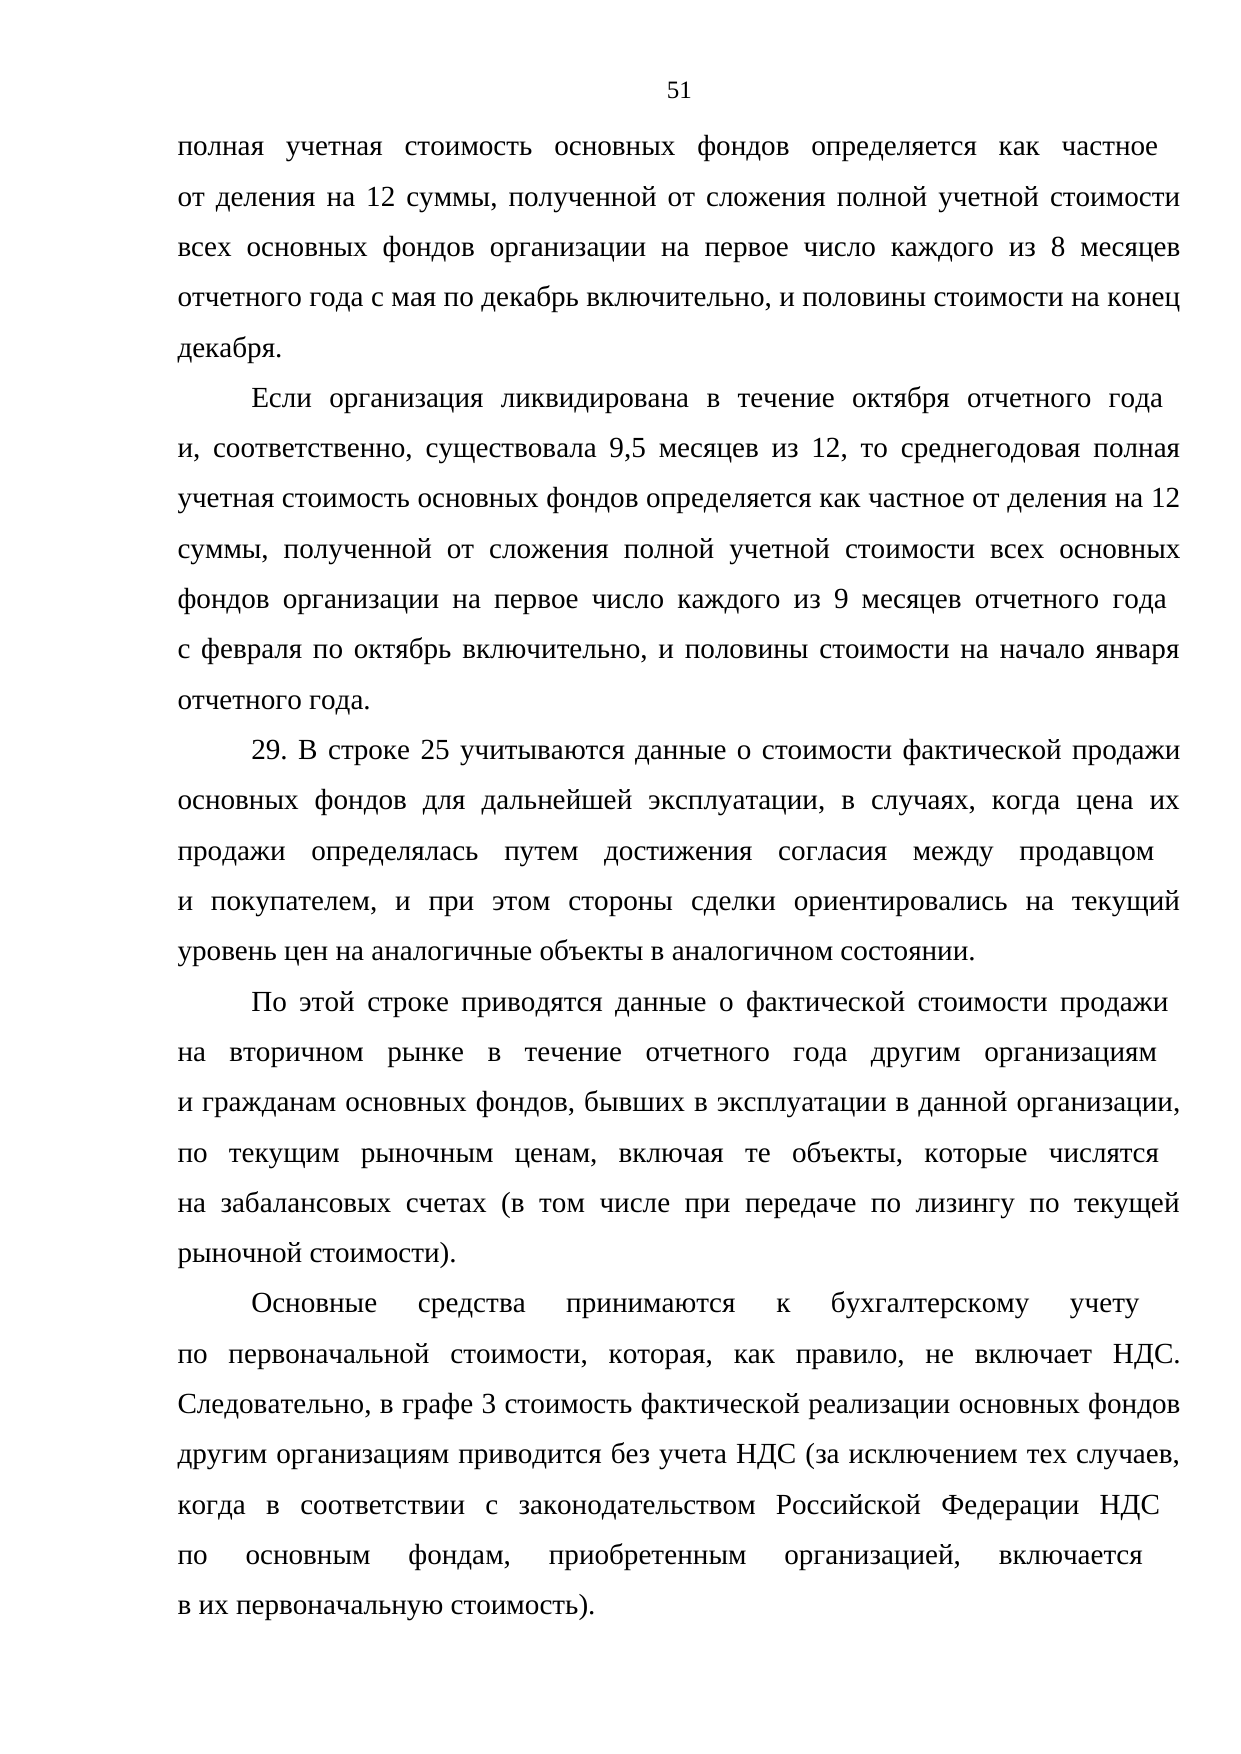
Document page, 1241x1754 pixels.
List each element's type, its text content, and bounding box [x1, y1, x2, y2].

text Если организация ликвидирована в течение октября отчетного года и, соответственно, существовала 9,5 месяцев из 12, то среднегодовая полная учетная стоимость основных фондов определяется как частное от деления на 12 суммы, полученной от сложения полной учетной стоимости всех основных фондов организации на первое число каждого из 9 месяцев отчетного года с февраля по октябрь включительно, и половины стоимости на начало января отчетного года. [177, 380, 1181, 715]
text Основные средства принимаются к бухгалтерскому учету по первоначальной стоимости, которая, как правило, не включает НДС. Следовательно, в графе 3 стоимость фактической реализации основных фондов другим организациям приводится без учета НДС (за исключением тех случаев, когда в соответствии с законодательством Российской Федерации НДС по основным фондам, приобретенным организацией, включается в их первоначальную стоимость). [177, 1286, 1181, 1621]
text 29. В строке 25 учитываются данные о стоимости фактической продажи основных фондов для дальнейшей эксплуатации, в случаях, когда цена их продажи определялась путем достижения согласия между продавцом и покупателем, и при этом стороны сделки ориентировались на текущий уровень цен на аналогичные объекты в аналогичном состоянии. [177, 732, 1181, 967]
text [177, 128, 1181, 363]
text По этой строке приводятся данные о фактической стоимости продажи на вторичном рынке в течение отчетного года другим организациям и гражданам основных фондов, бывших в эксплуатации в данной организации, по текущим рыночным ценам, включая те объекты, которые числятся на забалансовых счетах (в том числе при передаче по лизингу по текущей рыночной стоимости). [177, 984, 1181, 1269]
